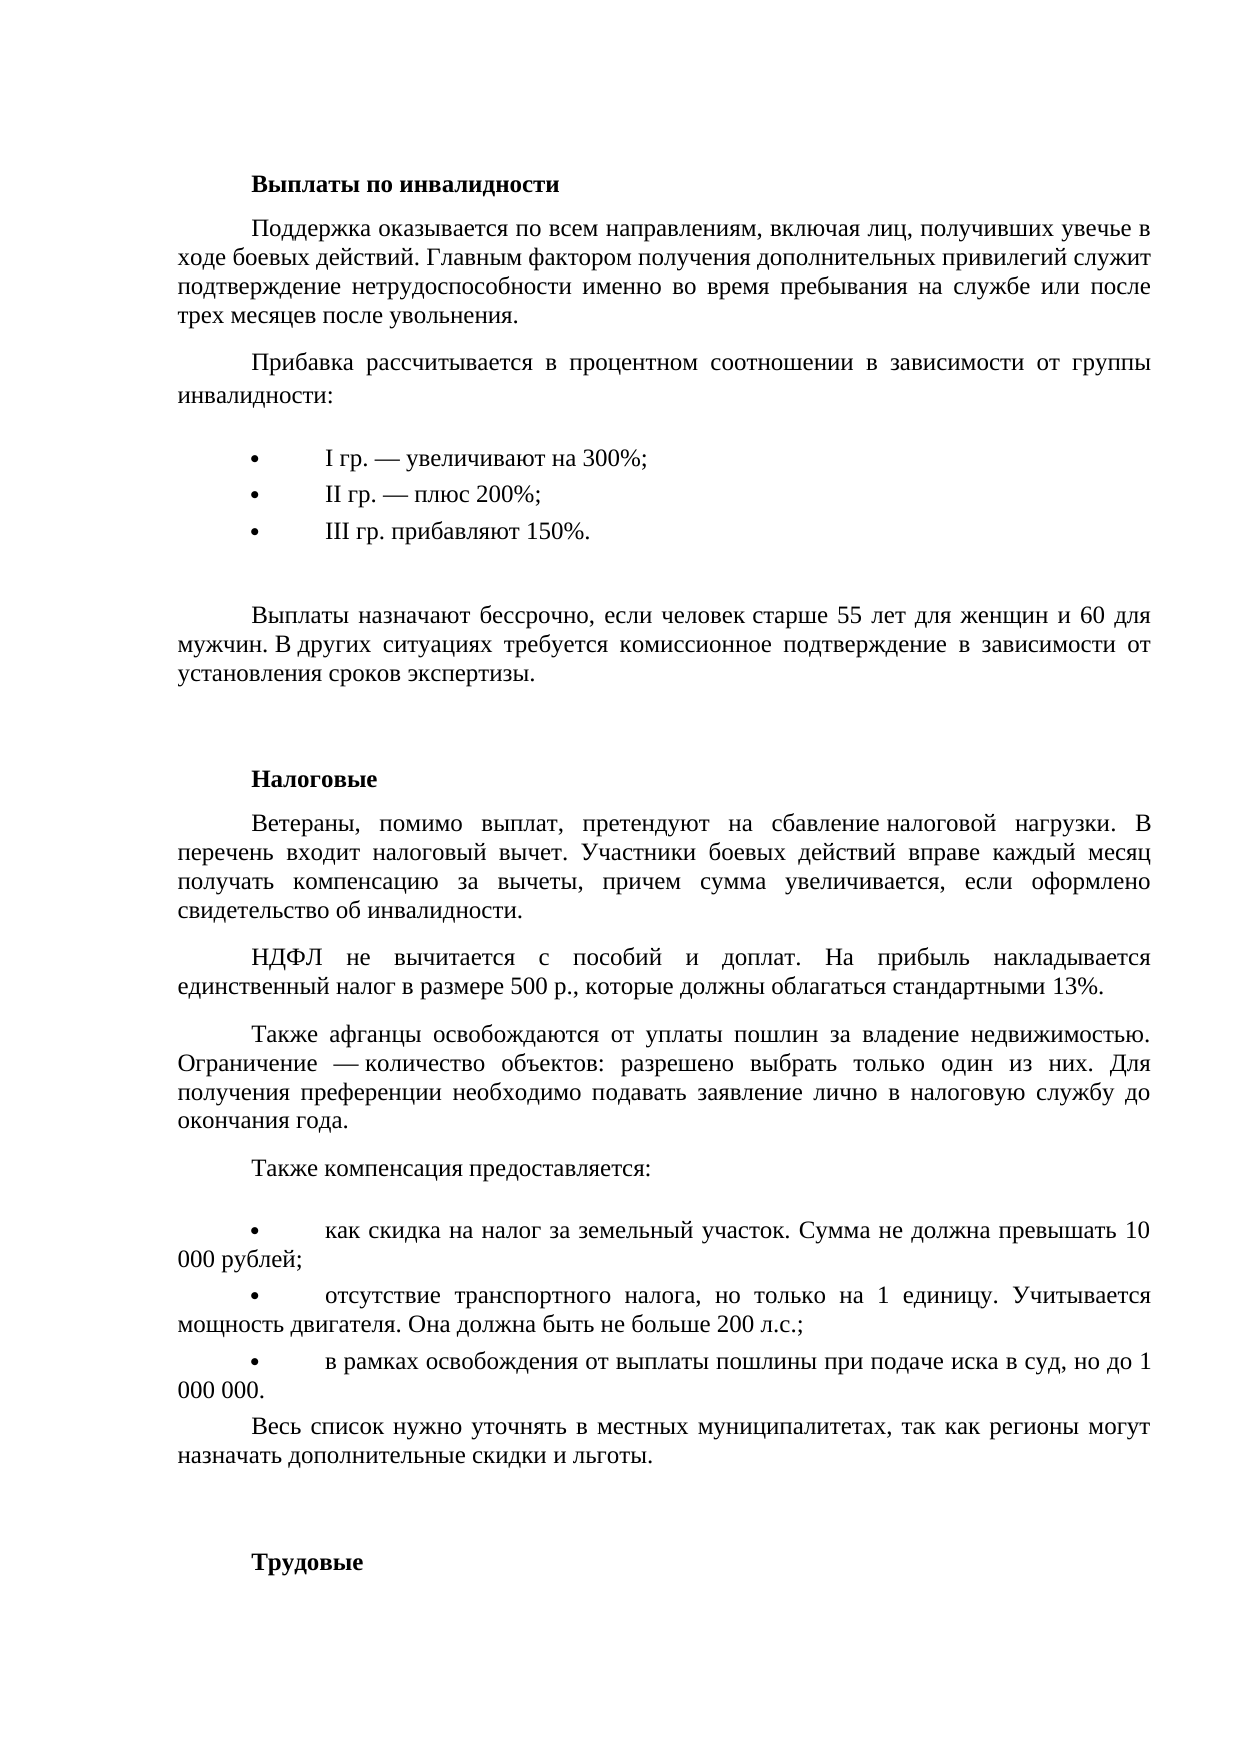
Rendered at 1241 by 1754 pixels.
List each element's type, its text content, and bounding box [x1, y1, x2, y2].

text Выплаты назначают бессрочно, если человек старше 55 лет для женщин и 60 для мужчин. В других ситуациях требуется комиссионное подтверждение в зависимости от установления сроков экспертизы. [177, 600, 1152, 686]
text НДФЛ не вычитается с пособий и доплат. На прибыль накладывается единственный налог в размере 500 р., которые должны облагаться стандартными 13%. [177, 942, 1152, 1000]
list в рамках освобождения от выплаты пошлины при подаче иска в суд, но до 1 000 000. [177, 1346, 1152, 1403]
text Весь список нужно уточнять в местных муниципалитетах, так как регионы могут назначать дополнительные скидки и льготы. [177, 1411, 1152, 1469]
subtitle Налоговые [177, 764, 1152, 793]
list III гр. прибавляют 150%. [177, 516, 1152, 544]
list II гр. — плюс 200%; [177, 479, 1152, 508]
list отсутствие транспортного налога, но только на 1 единицу. Учитывается мощность двигателя. Она должна быть не больше 200 л.с.; [177, 1281, 1152, 1338]
text Ветераны, помимо выплат, претендуют на сбавление налоговой нагрузки. В перечень входит налоговый вычет. Участники боевых действий вправе каждый месяц получать компенсацию за вычеты, причем сумма увеличивается, если оформлено свидетельство об инвалидности. [177, 808, 1152, 923]
text Поддержка оказывается по всем направлениям, включая лиц, получивших увечье в ходе боевых действий. Главным фактором получения дополнительных привилегий служит подтверждение нетрудоспособности именно во время пребывания на службе или после трех месяцев после увольнения. [177, 213, 1152, 328]
list I гр. — увеличивают на 300%; [177, 443, 1152, 471]
text Также афганцы освобождаются от уплаты пошлин за владение недвижимостью. Ограничение — количество объектов: разрешено выбрать только один из них. Для получения преференции необходимо подавать заявление лично в налоговую службу до окончания года. [177, 1019, 1152, 1134]
text Прибавка рассчитывается в процентном соотношении в зависимости от группы инвалидности: [177, 347, 1152, 409]
subtitle Трудовые [177, 1547, 1152, 1575]
text Также компенсация предоставляется: [177, 1153, 1152, 1182]
list как скидка на налог за земельный участок. Сумма не должна превышать 10 000 рублей; [177, 1215, 1152, 1273]
subtitle Выплаты по инвалидности [177, 169, 1152, 198]
